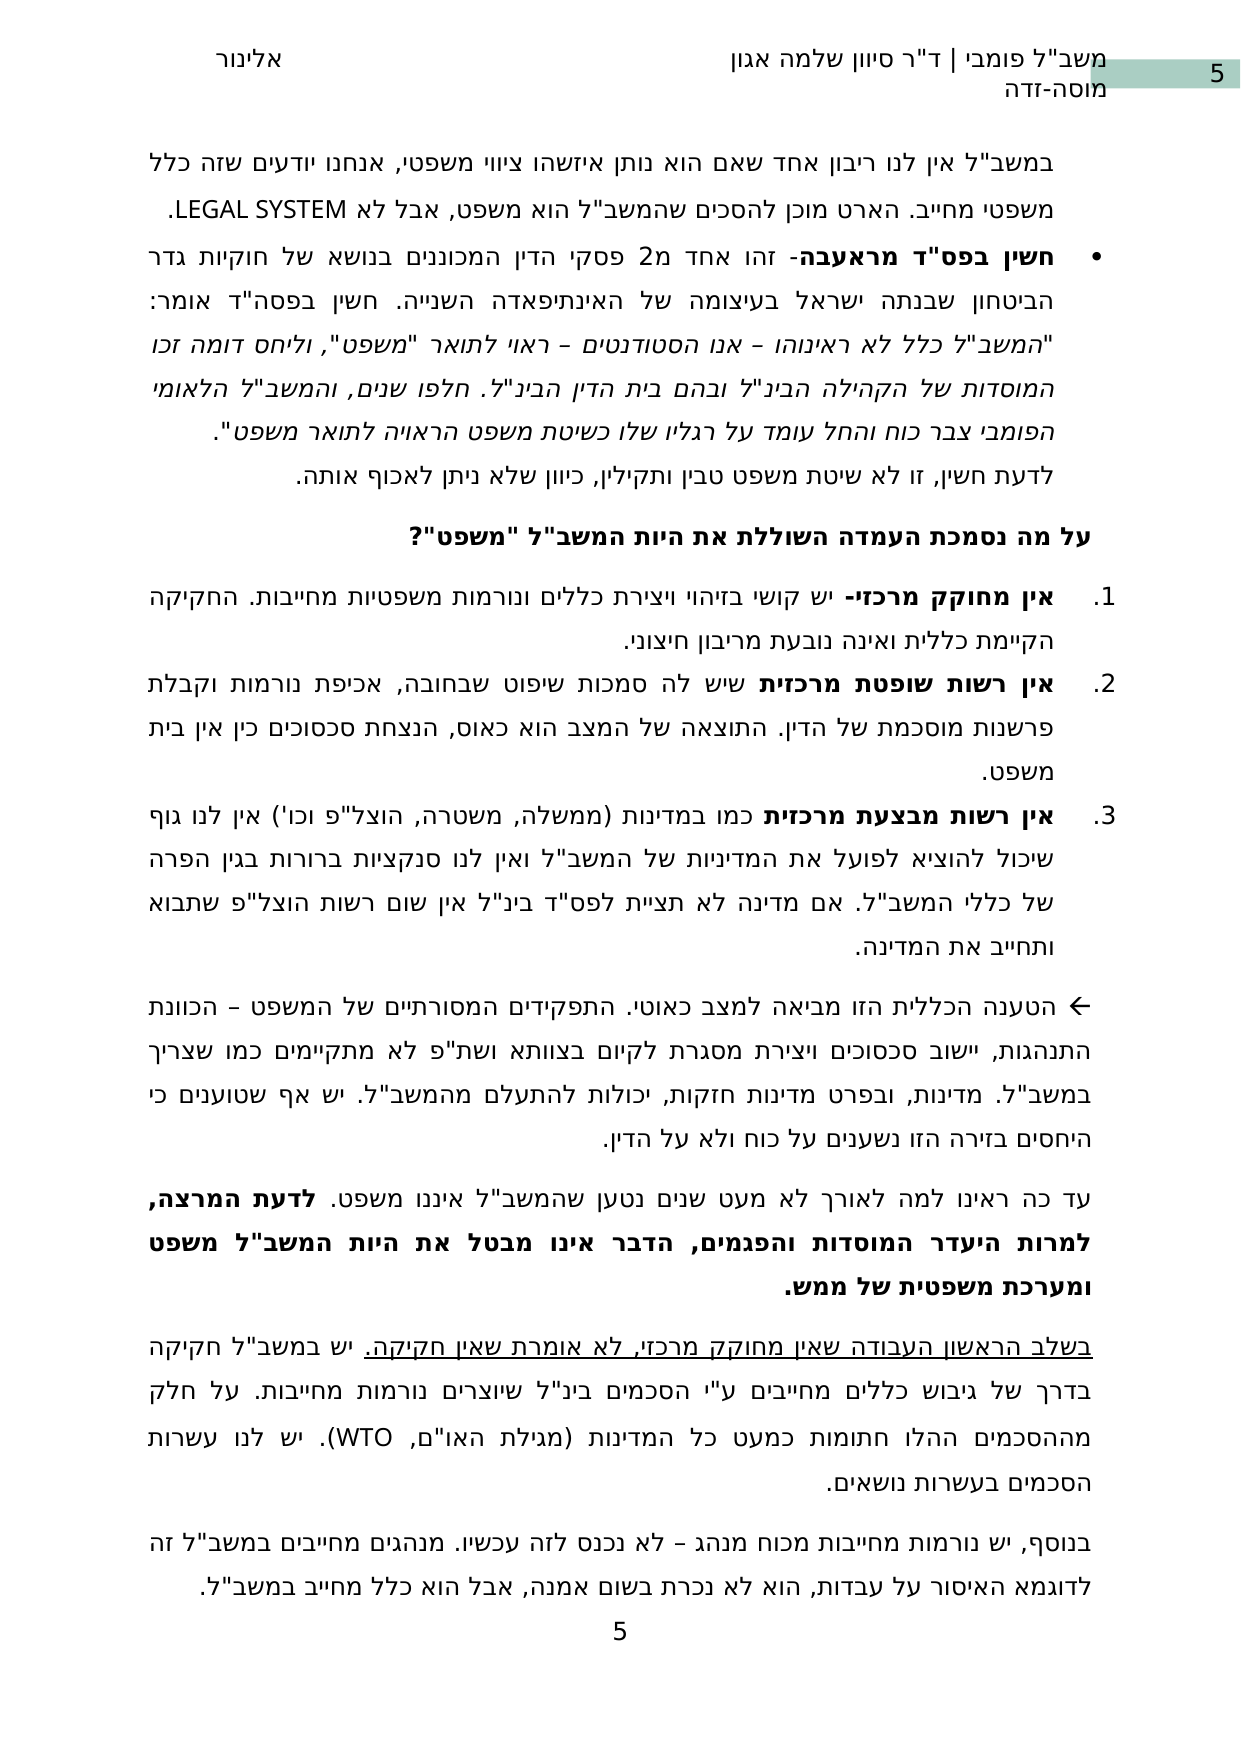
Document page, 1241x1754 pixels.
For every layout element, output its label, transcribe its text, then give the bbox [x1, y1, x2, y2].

text הטענה הכללית הזו מביאה למצב כאוטי. התפקידים המסורתיים של המשפט – הכוונת התנהגות, יישוב סכסוכים ויצירת מסגרת לקיום בצוותא ושת"פ לא מתקיימים כמו שצריך במשב"ל. מדינות, ובפרט מדינות חזקות, יכולות להתעלם מהמשב"ל. יש אף שטוענים כי היחסים בזירה הזו נשענים על כוח ולא על הדין. [148, 992, 1092, 1153]
list לדעת חשין, זו לא שיטת משפט טבין ותקילין, כיוון שלא ניתן לאכוף אותה. [148, 461, 1055, 490]
list אין רשות שופטת מרכזית שיש לה סמכות שיפוט שבחובה, אכיפת נורמות וקבלת פרשנות מוסכמת של הדין. התוצאה של המצב הוא כאוס, הנצחת סכסוכים כין אין בית משפט. [148, 669, 1092, 786]
text בנוסף, יש נורמות מחייבות מכוח מנהג – לא נכנס לזה עכשיו. מנהגים מחייבים במשב"ל זה לדוגמא האיסור על עבדות, הוא לא נכרת בשום אמנה, אבל הוא כלל מחייב במשב"ל. [148, 1529, 1092, 1602]
text בשלב הראשון העבודה שאין מחוקק מרכזי, לא אומרת שאין חקיקה. יש במשב"ל חקיקה בדרך של גיבוש כללים מחייבים ע"י הסכמים בינ"ל שיוצרים נורמות מחייבות. על חלק מההסכמים ההלו חתומות כמעט כל המדינות (מגילת האו"ם, WTO). יש לנו עשרות הסכמים בעשרות נושאים. [148, 1332, 1092, 1497]
text עד כה ראינו למה לאורך לא מעט שנים נטען שהמשב"ל איננו משפט. לדעת המרצה, למרות היעדר המוסדות והפגמים, הדבר אינו מבטל את היות המשב"ל משפט ומערכת משפטית של ממש. [148, 1184, 1092, 1301]
text על מה נסמכת העמדה השוללת את היות המשב"ל "משפט"? [148, 522, 1092, 551]
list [148, 148, 1092, 226]
list אין רשות מבצעת מרכזית כמו במדינות (ממשלה, משטרה, הוצל"פ וכו') אין לנו גוף שיכול להוציא לפועל את המדיניות של המשב"ל ואין לנו סנקציות ברורות בגין הפרה של כללי המשב"ל. אם מדינה לא תציית לפס"ד בינ"ל אין שום רשות הוצל"פ שתבוא ותחייב את המדינה. [148, 801, 1092, 961]
list אין מחוקק מרכזי- יש קושי בזיהוי ויצירת כללים ונורמות משפטיות מחייבות. החקיקה הקיימת כללית ואינה נובעת מריבון חיצוני. [148, 582, 1092, 655]
list חשין בפס"ד מראעבה- זהו אחד מ2 פסקי הדין המכוננים בנושא של חוקיות גדר הביטחון שבנתה ישראל בעיצומה של האינתיפאדה השנייה. חשין בפסה"ד אומר: "המשב"ל כלל לא ראינוהו – אנו הסטודנטים – ראוי לתואר "משפט", וליחס דומה זכו המוסדות של הקהילה הבינ"ל ובהם בית הדין הבינ"ל. חלפו שנים, והמשב"ל הלאומי הפומבי צבר כוח והחל עומד על רגליו שלו כשיטת משפט הראויה לתואר משפט". [148, 242, 1092, 447]
